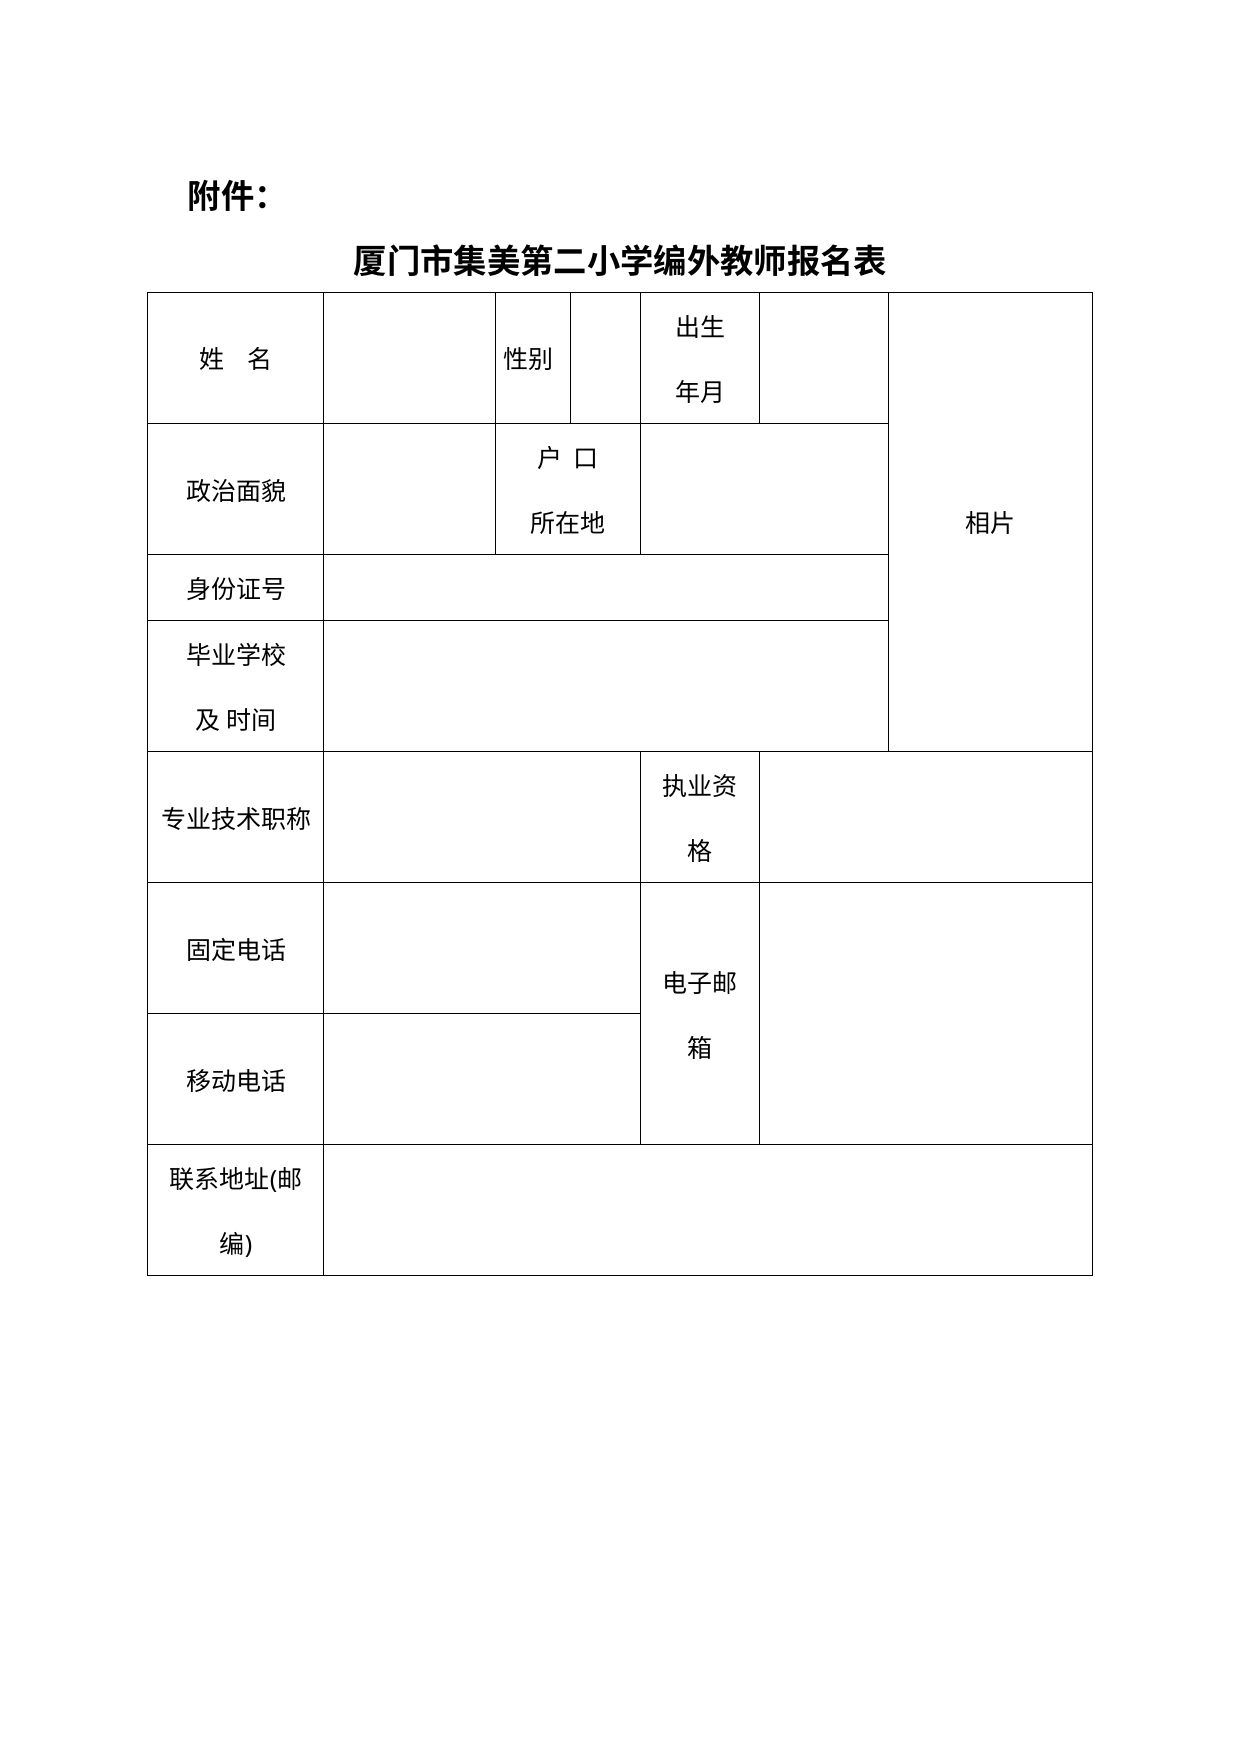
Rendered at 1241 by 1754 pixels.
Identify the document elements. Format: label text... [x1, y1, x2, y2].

table_header 出生 年月 [641, 293, 759, 423]
table_header 姓 名 [148, 293, 323, 423]
text 厦门市集美第二小学编外教师报名表 [187, 227, 1053, 292]
table_cell [760, 752, 1092, 882]
table_cell 政治面貌 [148, 424, 323, 554]
text 附件： [187, 162, 1053, 227]
table_cell [324, 621, 888, 751]
table_header 性别 [496, 293, 570, 423]
table_header [324, 293, 495, 423]
table_cell 专业技术职称 [148, 752, 323, 882]
table_cell 电子邮箱 [641, 883, 759, 1144]
table_cell [324, 1145, 1092, 1275]
table_header 相片 [889, 293, 1092, 751]
table_cell [324, 883, 640, 1013]
table_cell 固定电话 [148, 883, 323, 1013]
table_cell 移动电话 [148, 1014, 323, 1144]
table_cell [324, 752, 640, 882]
table_header [760, 293, 888, 423]
table_cell [760, 883, 1092, 1144]
table_cell 毕业学校 及 时间 [148, 621, 323, 751]
table_cell [324, 1014, 640, 1144]
table_header [571, 293, 640, 423]
table_cell 联系地址(邮编) [148, 1145, 323, 1275]
table_cell [641, 424, 888, 554]
table_cell [324, 424, 495, 554]
table_cell 户 口 所在地 [496, 424, 640, 554]
table_cell [324, 555, 888, 620]
table_cell 执业资格 [641, 752, 759, 882]
table_cell 身份证号 [148, 555, 323, 620]
